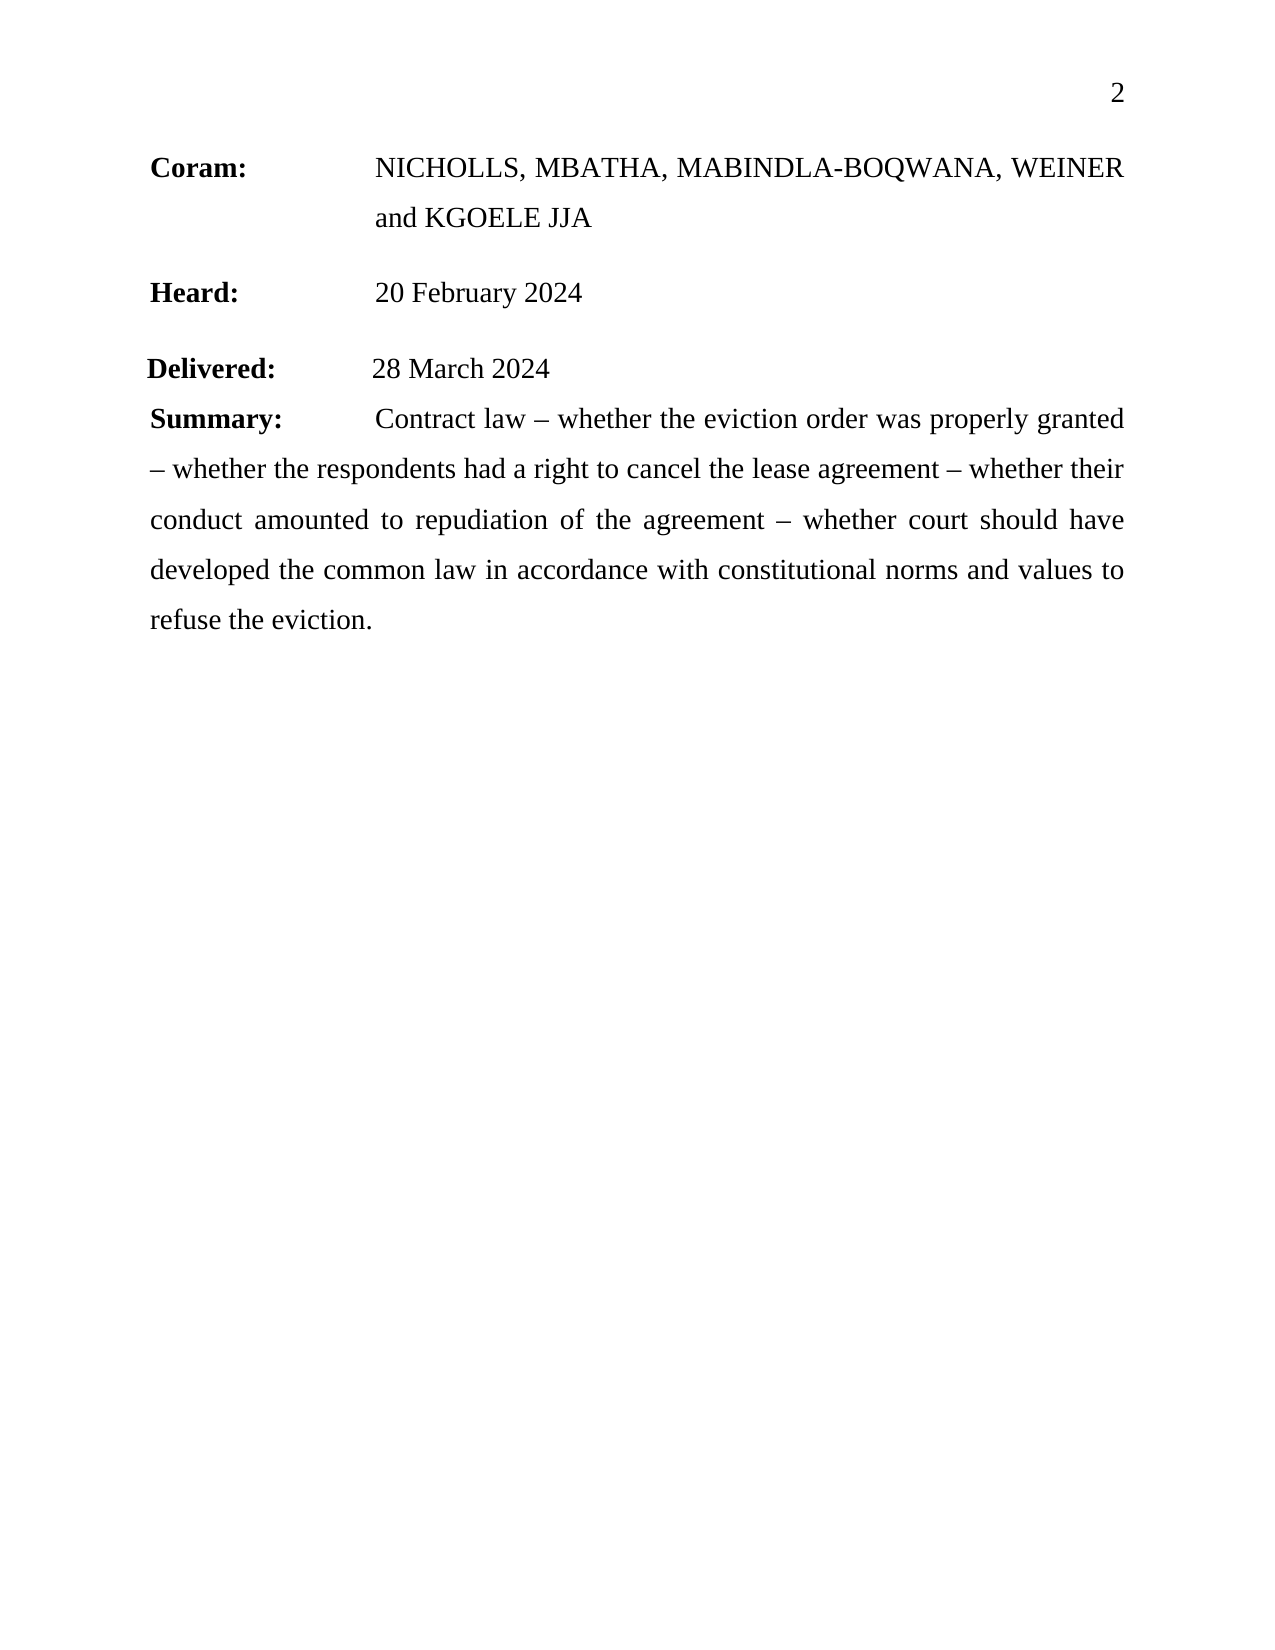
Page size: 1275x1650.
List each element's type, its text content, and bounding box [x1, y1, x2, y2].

text Coram: NICHOLLS, MBATHA, MABINDLA-BOQWANA, WEINER and KGOELE JJA [150, 150, 1125, 234]
text Delivered: 28 March 2024 [147, 351, 1125, 384]
text Summary: Contract law – whether the eviction order was properly granted – whether the respondents had a right to cancel the lease agreement – whether their conduct amounted to repudiation of the agreement – whether court should have developed the common law in accordance with constitutional norms and values to refuse the eviction. [150, 401, 1125, 636]
text Heard: 20 February 2024 [150, 276, 1125, 309]
